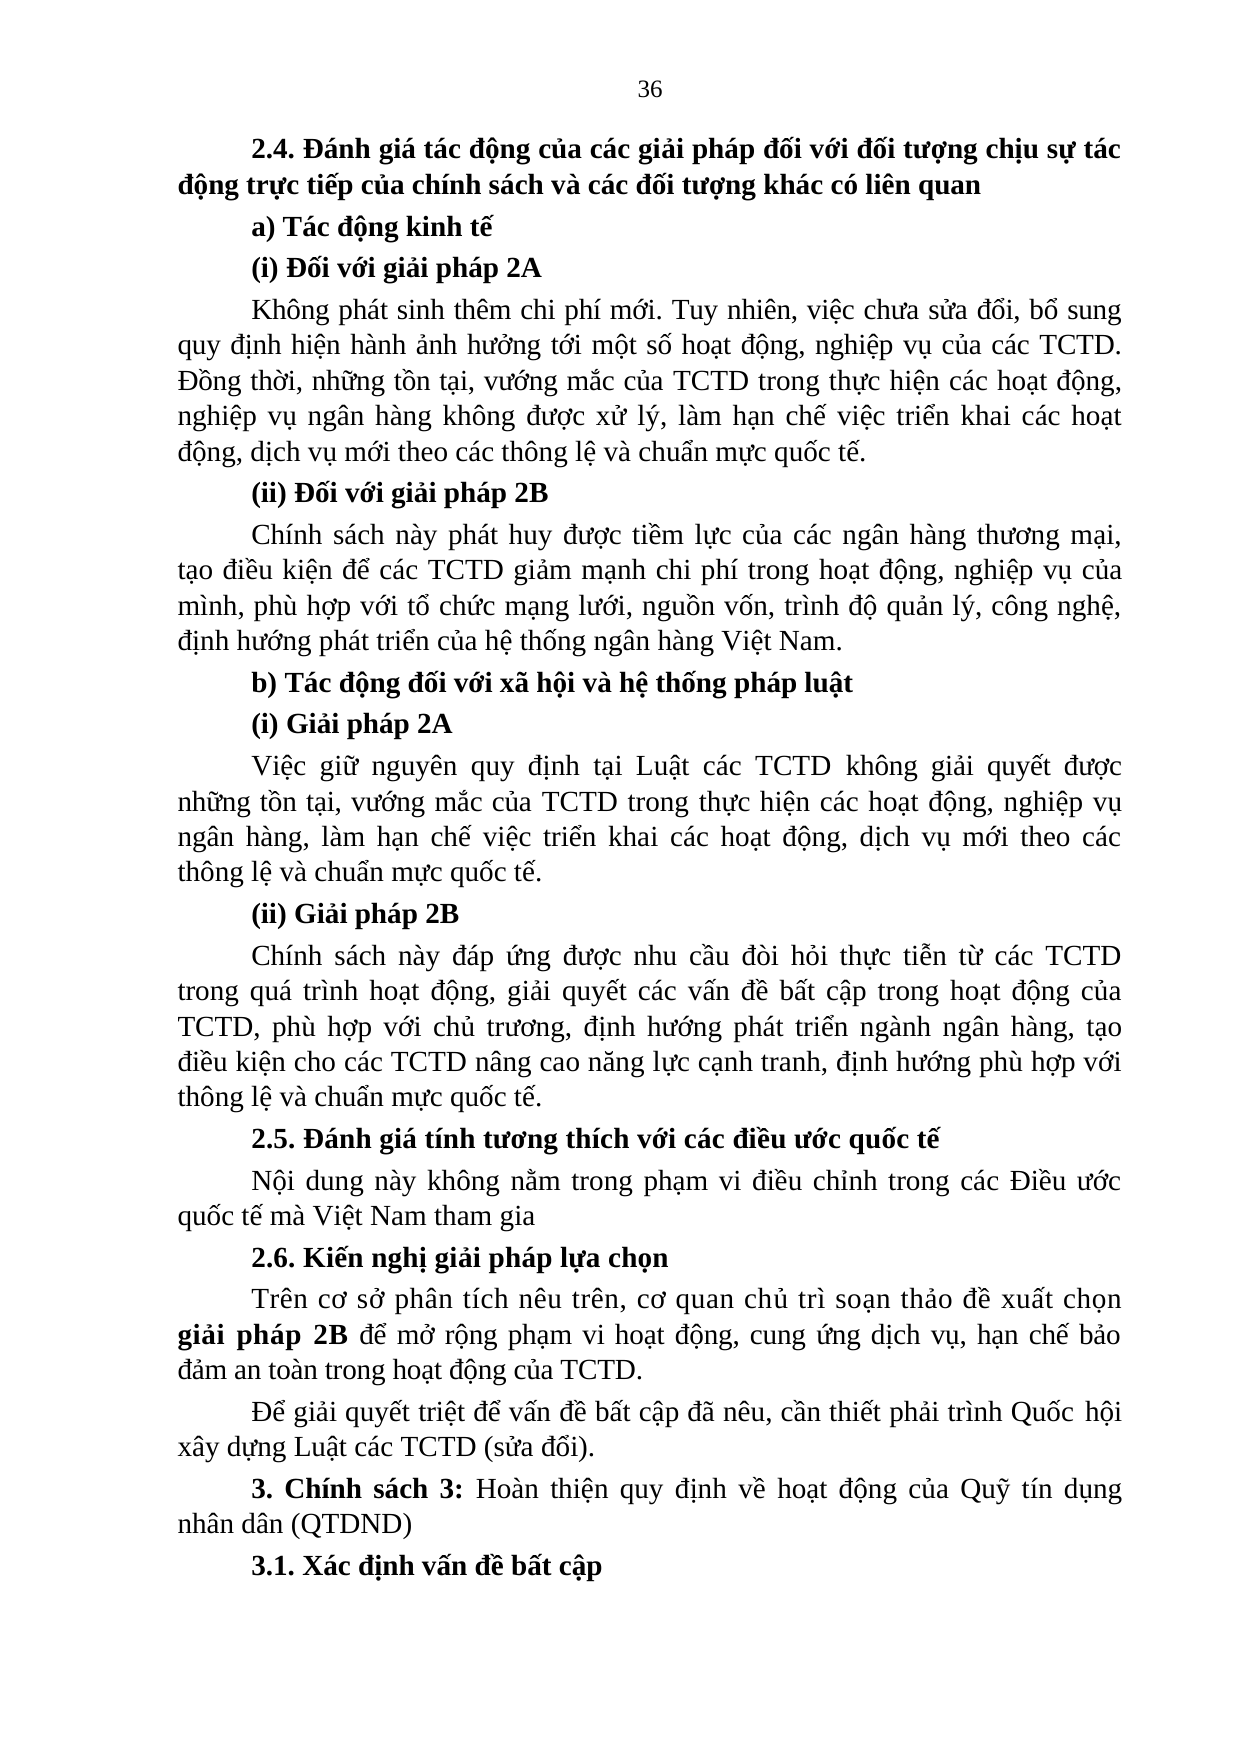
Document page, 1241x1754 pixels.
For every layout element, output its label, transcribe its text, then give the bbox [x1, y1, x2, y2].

text Chính sách này phát huy được tiềm lực của các ngân hàng thương mại, tạo điều kiện để các TCTD giảm mạnh chi phí trong hoạt động, nghiệp vụ của mình, phù hợp với tổ chức mạng lưới, nguồn vốn, trình độ quản lý, công nghệ, định hướng phát triển của hệ thống ngân hàng Việt Nam. [177, 516, 1122, 658]
text 3.1. Xác định vấn đề bất cập [177, 1547, 1122, 1583]
text 3. Chính sách 3: Hoàn thiện quy định về hoạt động của Quỹ tín dụng nhân dân (QTDND) [177, 1470, 1122, 1541]
text 2.5. Đánh giá tính tương thích với các điều ước quốc tế [177, 1120, 1122, 1156]
text 2.6. Kiến nghị giải pháp lựa chọn [177, 1239, 1122, 1274]
text Chính sách này đáp ứng được nhu cầu đòi hỏi thực tiễn từ các TCTD trong quá trình hoạt động, giải quyết các vấn đề bất cập trong hoạt động của TCTD, phù hợp với chủ trương, định hướng phát triển ngành ngân hàng, tạo điều kiện cho các TCTD nâng cao năng lực cạnh tranh, định hướng phù hợp với thông lệ và chuẩn mực quốc tế. [177, 937, 1122, 1114]
text (ii) Đối với giải pháp 2B [177, 474, 1122, 510]
text Không phát sinh thêm chi phí mới. Tuy nhiên, việc chưa sửa đổi, bổ sung quy định hiện hành ảnh hưởng tới một số hoạt động, nghiệp vụ của các TCTD. Đồng thời, những tồn tại, vướng mắc của TCTD trong thực hiện các hoạt động, nghiệp vụ ngân hàng không được xử lý, làm hạn chế việc triển khai các hoạt động, dịch vụ mới theo các thông lệ và chuẩn mực quốc tế. [177, 291, 1122, 468]
text Việc giữ nguyên quy định tại Luật các TCTD không giải quyết được những tồn tại, vướng mắc của TCTD trong thực hiện các hoạt động, nghiệp vụ ngân hàng, làm hạn chế việc triển khai các hoạt động, dịch vụ mới theo các thông lệ và chuẩn mực quốc tế. [177, 747, 1122, 889]
text Để giải quyết triệt để vấn đề bất cập đã nêu, cần thiết phải trình Quốc hội xây dựng Luật các TCTD (sửa đổi). [177, 1393, 1122, 1464]
text Trên cơ sở phân tích nêu trên, cơ quan chủ trì soạn thảo đề xuất chọn giải pháp 2B để mở rộng phạm vi hoạt động, cung ứng dịch vụ, hạn chế bảo đảm an toàn trong hoạt động của TCTD. [177, 1281, 1122, 1387]
text (i) Giải pháp 2A [177, 706, 1122, 741]
text b) Tác động đối với xã hội và hệ thống pháp luật [177, 664, 1122, 699]
text (i) Đối với giải pháp 2A [177, 249, 1122, 285]
text Nội dung này không nằm trong phạm vi điều chỉnh trong các Điều ước quốc tế mà Việt Nam tham gia [177, 1162, 1122, 1233]
text 2.4. Đánh giá tác động của các giải pháp đối với đối tượng chịu sự tác động trực tiếp của chính sách và các đối tượng khác có liên quan [177, 131, 1122, 201]
text a) Tác động kinh tế [177, 208, 1122, 243]
text (ii) Giải pháp 2B [177, 895, 1122, 931]
